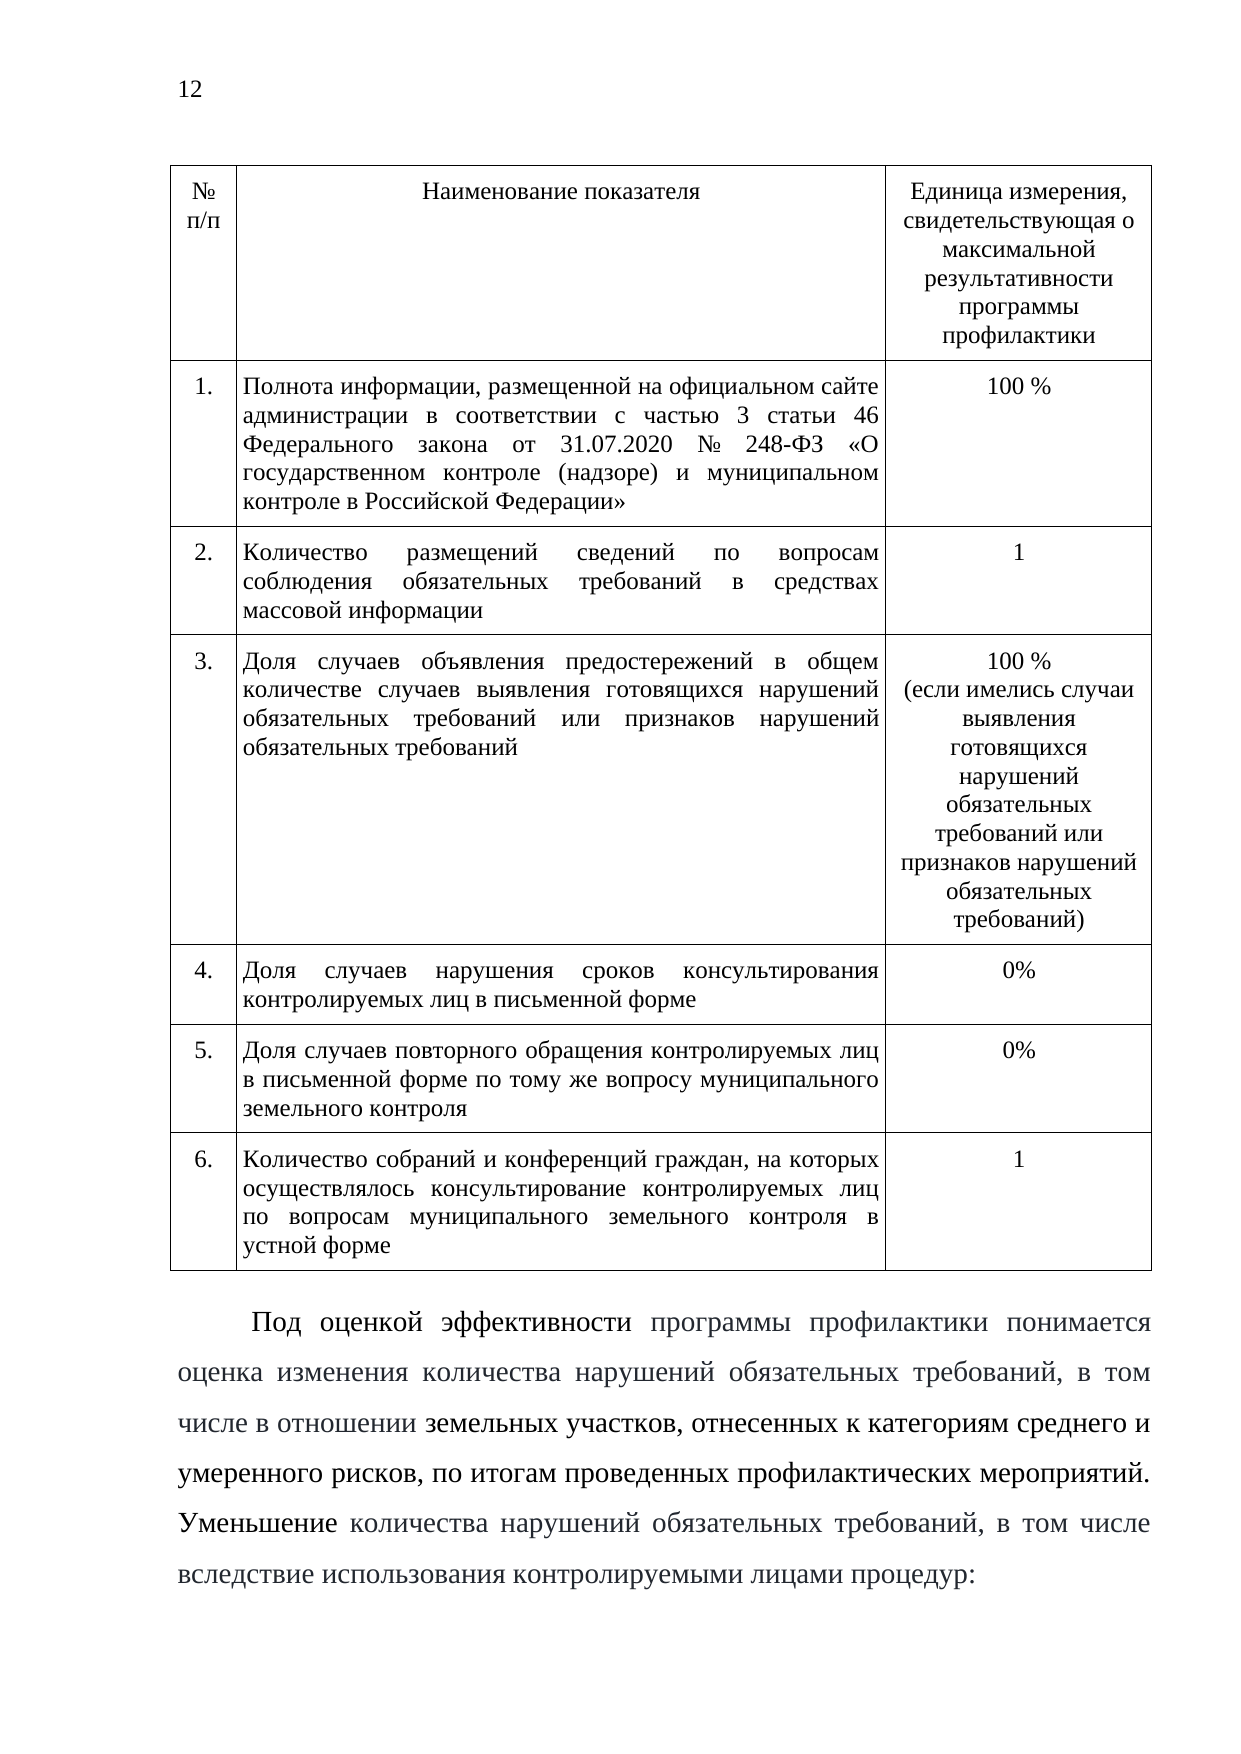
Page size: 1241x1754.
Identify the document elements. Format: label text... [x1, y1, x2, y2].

table_cell 100 % [886, 361, 1151, 526]
table_cell 1. [171, 361, 236, 526]
table_cell 0% [886, 1025, 1151, 1132]
table_cell 1 [886, 1133, 1151, 1269]
table_cell Количество собраний и конференций граждан, на которых осуществлялось консультирование контролируемых лиц по вопросам муниципального земельного контроля в устной форме [237, 1133, 885, 1269]
table_cell 5. [171, 1025, 236, 1132]
table_cell 2. [171, 527, 236, 634]
table_cell 3. [171, 635, 236, 944]
table_header Единица измерения, свидетельствующая о максимальной результативности программы профилактики [886, 166, 1151, 359]
table_cell Количество размещений сведений по вопросам соблюдения обязательных требований в средствах массовой информации [237, 527, 885, 634]
table_cell 6. [171, 1133, 236, 1269]
table_cell 4. [171, 945, 236, 1024]
text Под оценкой эффективности программы профилактики понимается оценка изменения количества нарушений обязательных требований, в том числе в отношении земельных участков, отнесенных к категориям среднего и умеренного рисков, по итогам проведенных профилактических мероприятий. Уменьшение количества нарушений обязательных требований, в том числе вследствие использования контролируемыми лицами процедур: [177, 1304, 1152, 1589]
table_cell Доля случаев нарушения сроков консультирования контролируемых лиц в письменной форме [237, 945, 885, 1024]
table_cell Доля случаев повторного обращения контролируемых лиц в письменной форме по тому же вопросу муниципального земельного контроля [237, 1025, 885, 1132]
table_header Наименование показателя [237, 166, 885, 359]
table_cell Полнота информации, размещенной на официальном сайте администрации в соответствии с частью 3 статьи 46 Федерального закона от 31.07.2020 № 248-ФЗ «О государственном контроле (надзоре) и муниципальном контроле в Российской Федерации» [237, 361, 885, 526]
table_cell Доля случаев объявления предостережений в общем количестве случаев выявления готовящихся нарушений обязательных требований или признаков нарушений обязательных требований [237, 635, 885, 944]
table_cell 100 % (если имелись случаи выявления готовящихся нарушений обязательных требований или признаков нарушений обязательных требований) [886, 635, 1151, 944]
table_header № п/п [171, 166, 236, 359]
table_cell 1 [886, 527, 1151, 634]
table_cell 0% [886, 945, 1151, 1024]
